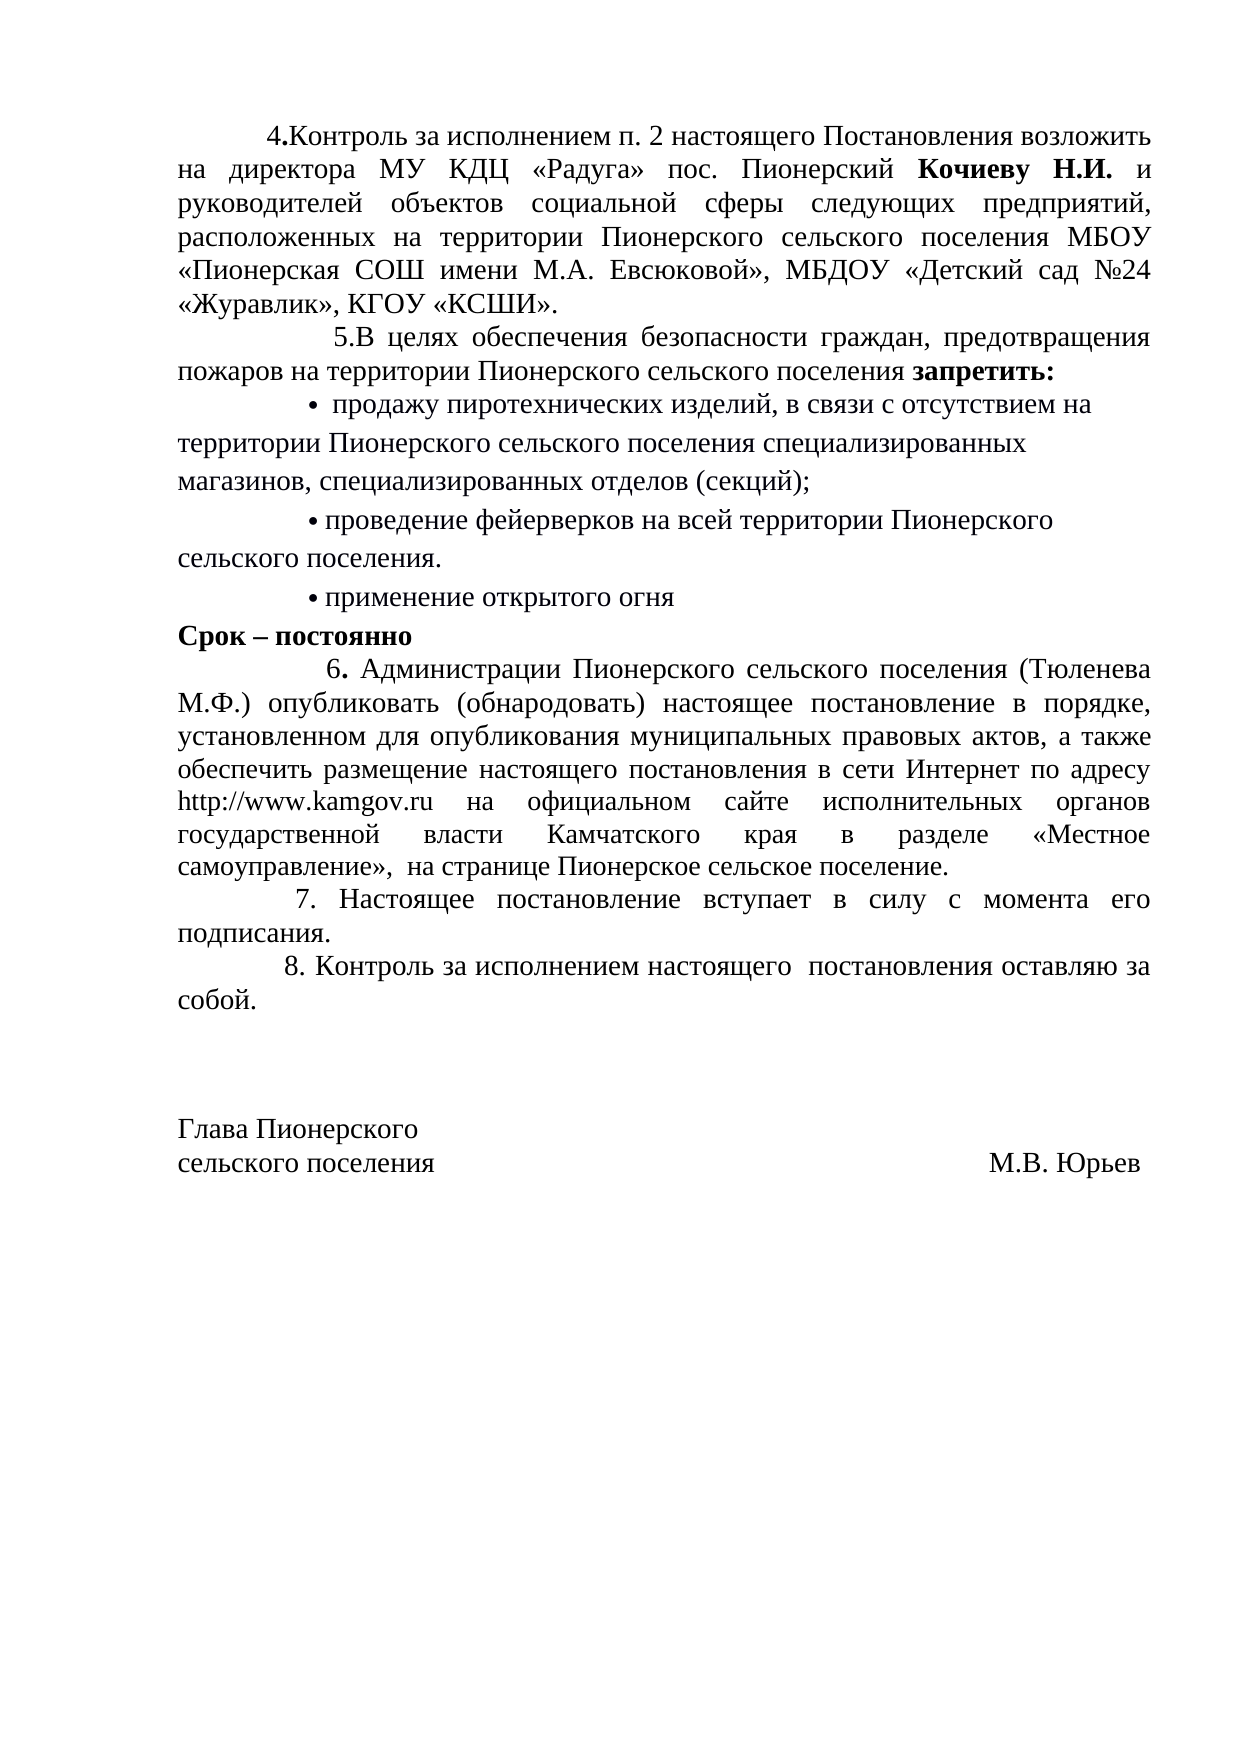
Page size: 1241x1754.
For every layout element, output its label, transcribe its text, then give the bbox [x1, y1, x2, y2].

text 7. Настоящее постановление вступает в силу с момента его подписания. [177, 881, 1152, 948]
text Глава Пионерского [177, 1111, 1152, 1145]
text 6. Администрации Пионерского сельского поселения (Тюленева М.Ф.) опубликовать (обнародовать) настоящее постановление в порядке, установленном для опубликования муниципальных правовых актов, а также обеспечить размещение настоящего постановления в сети Интернет по адресу http://www.kamgov.ru на официальном сайте исполнительных органов государственной власти Камчатского края в разделе «Местное самоуправление», на странице Пионерское сельское поселение. [177, 651, 1152, 881]
text 5.В целях обеспечения безопасности граждан, предотвращения пожаров на территории Пионерского сельского поселения запретить: [177, 319, 1152, 386]
list продажу пиротехнических изделий, в связи с отсутствием на территории Пионерского сельского поселения специализированных магазинов, специализированных отделов (секций); [177, 386, 1152, 497]
text Срок – постоянно [177, 618, 1152, 651]
list применение открытого огня [177, 579, 1152, 613]
text 4.Контроль за исполнением п. 2 настоящего Постановления возложить на директора МУ КДЦ «Радуга» пос. Пионерский Кочиеву Н.И. и руководителей объектов социальной сферы следующих предприятий, расположенных на территории Пионерского сельского поселения МБОУ «Пионерская СОШ имени М.А. Евсюковой», МБДОУ «Детский сад №24 «Журавлик», КГОУ «КСШИ». [177, 118, 1152, 319]
text 8. Контроль за исполнением настоящего постановления оставляю за собой. [177, 948, 1152, 1016]
list проведение фейерверков на всей территории Пионерского сельского поселения. [177, 502, 1152, 574]
text сельского поселения М.В. Юрьев [177, 1145, 1152, 1178]
